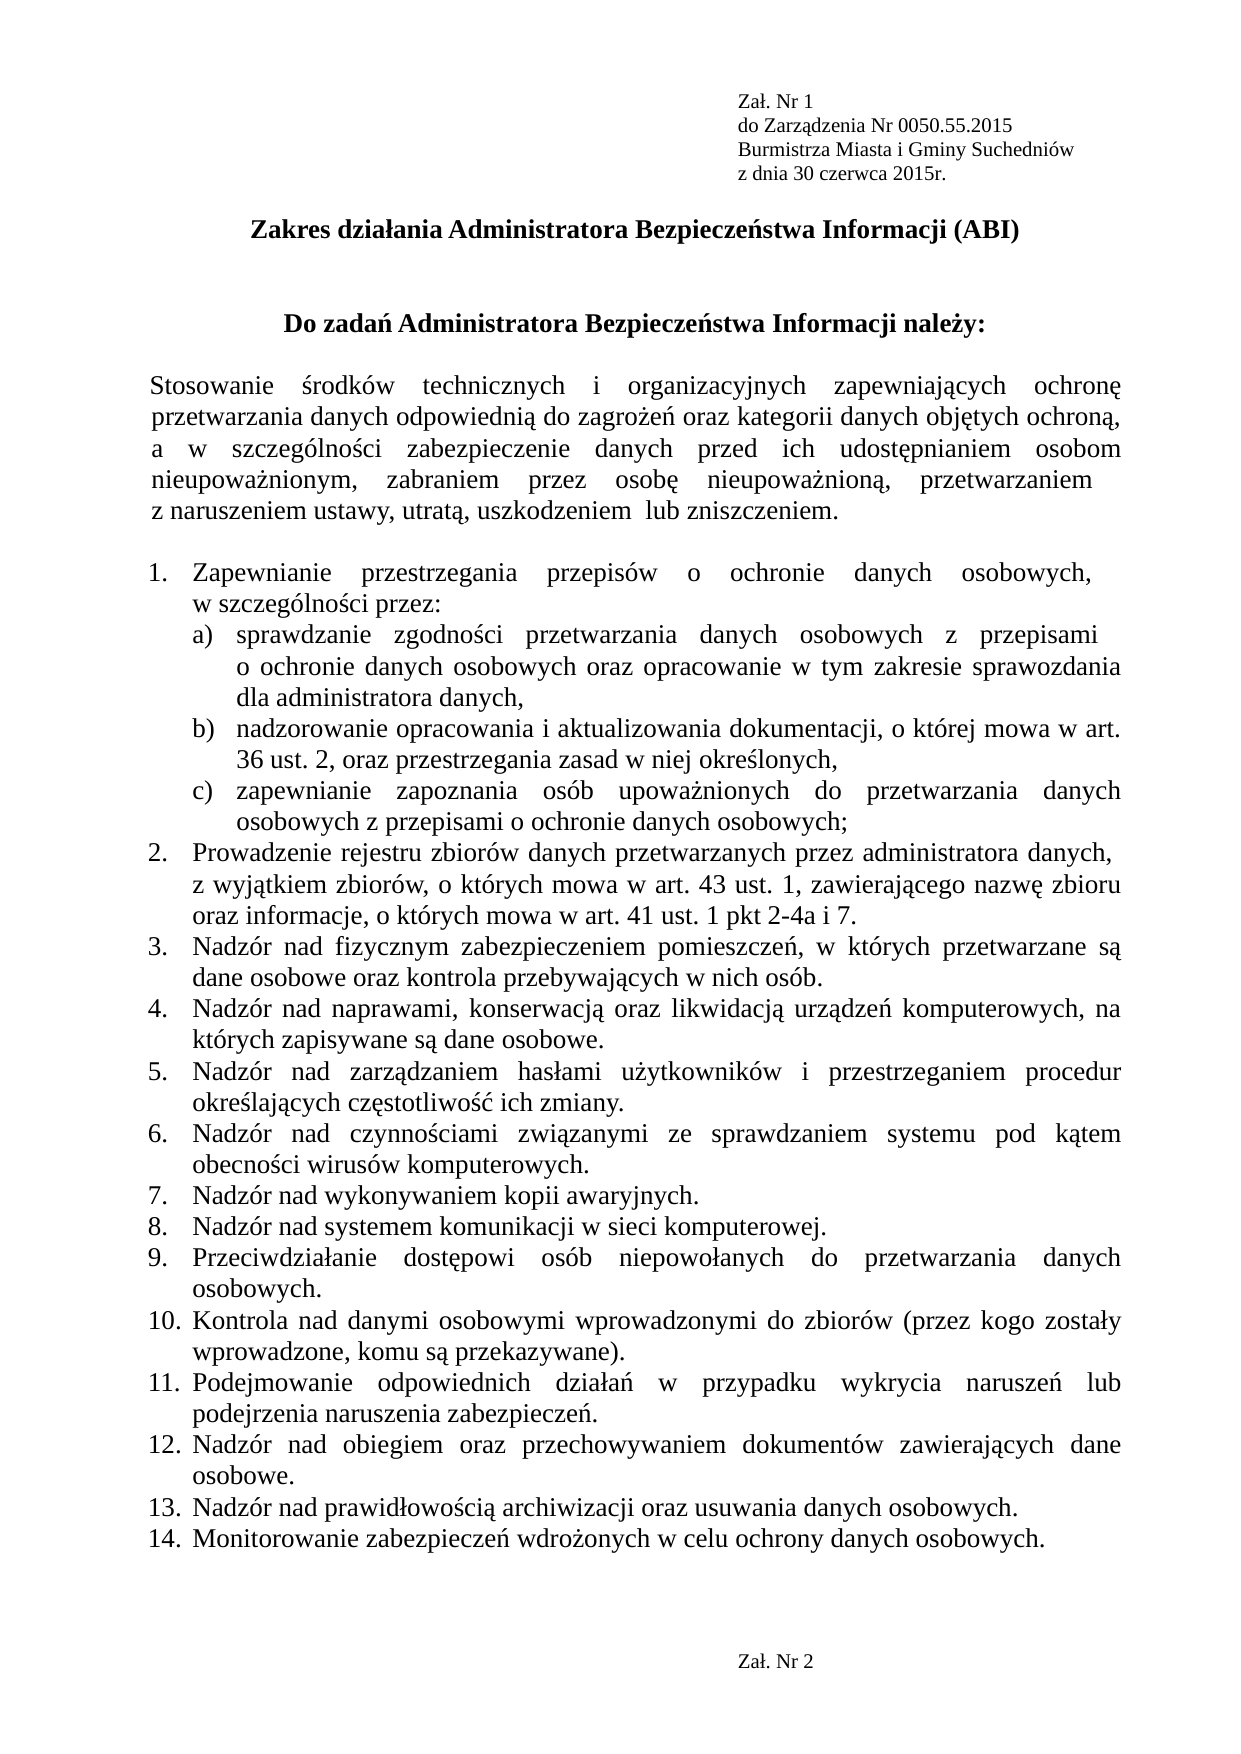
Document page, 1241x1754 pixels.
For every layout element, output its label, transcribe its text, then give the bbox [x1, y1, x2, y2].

text do Zarządzenia Nr 0050.55.2015 [738, 113, 1122, 137]
text Zakres działania Administratora Bezpieczeństwa Informacji (ABI) [148, 214, 1122, 245]
text Zał. Nr 1 [738, 89, 1122, 113]
list Nadzór nad fizycznym zabezpieczeniem pomieszczeń, w których przetwarzane są dane osobowe oraz kontrola przebywających w nich osób. [148, 930, 1122, 992]
list Nadzór nad prawidłowością archiwizacji oraz usuwania danych osobowych. [148, 1491, 1122, 1522]
list Nadzór nad systemem komunikacji w sieci komputerowej. [148, 1210, 1122, 1241]
text Burmistrza Miasta i Gminy Suchedniów [738, 137, 1122, 161]
text b) nadzorowanie opracowania i aktualizowania dokumentacji, o której mowa w art. 36 ust. 2, oraz przestrzegania zasad w niej określonych, [192, 712, 1122, 774]
text Stosowanie środków technicznych i organizacyjnych zapewniających ochronę przetwarzania danych odpowiednią do zagrożeń oraz kategorii danych objętych ochroną, a w szczególności zabezpieczenie danych przed ich udostępnianiem osobom nieupoważnionym, zabraniem przez osobę nieupoważnioną, przetwarzaniem z naruszeniem ustawy, utratą, uszkodzeniem lub zniszczeniem. [149, 369, 1122, 525]
list Prowadzenie rejestru zbiorów danych przetwarzanych przez administratora danych, z wyjątkiem zbiorów, o których mowa w art. 43 ust. 1, zawierającego nazwę zbioru oraz informacje, o których mowa w art. 41 ust. 1 pkt 2-4a i 7. [148, 837, 1122, 930]
text z dnia 30 czerwca 2015r. [738, 161, 1122, 185]
text Zał. Nr 2 [708, 1649, 1122, 1673]
list Nadzór nad wykonywaniem kopii awaryjnych. [148, 1179, 1122, 1210]
list Monitorowanie zabezpieczeń wdrożonych w celu ochrony danych osobowych. [148, 1522, 1122, 1553]
text c) zapewnianie zapoznania osób upoważnionych do przetwarzania danych osobowych z przepisami o ochronie danych osobowych; [192, 774, 1122, 837]
text Do zadań Administratora Bezpieczeństwa Informacji należy: [148, 307, 1122, 338]
list Nadzór nad obiegiem oraz przechowywaniem dokumentów zawierających dane osobowe. [148, 1428, 1122, 1491]
list Przeciwdziałanie dostępowi osób niepowołanych do przetwarzania danych osobowych. [148, 1241, 1122, 1304]
list Zapewnianie przestrzegania przepisów o ochronie danych osobowych, w szczególności przez: [148, 556, 1122, 618]
list Podejmowanie odpowiednich działań w przypadku wykrycia naruszeń lub podejrzenia naruszenia zabezpieczeń. [148, 1366, 1122, 1428]
list Nadzór nad naprawami, konserwacją oraz likwidacją urządzeń komputerowych, na których zapisywane są dane osobowe. [148, 992, 1122, 1054]
list sprawdzanie zgodności przetwarzania danych osobowych z przepisami o ochronie danych osobowych oraz opracowanie w tym zakresie sprawozdania dla administratora danych, [192, 618, 1122, 712]
list Kontrola nad danymi osobowymi wprowadzonymi do zbiorów (przez kogo zostały wprowadzone, komu są przekazywane). [148, 1304, 1122, 1366]
list Nadzór nad zarządzaniem hasłami użytkowników i przestrzeganiem procedur określających częstotliwość ich zmiany. [148, 1054, 1122, 1117]
list Nadzór nad czynnościami związanymi ze sprawdzaniem systemu pod kątem obecności wirusów komputerowych. [148, 1117, 1122, 1179]
